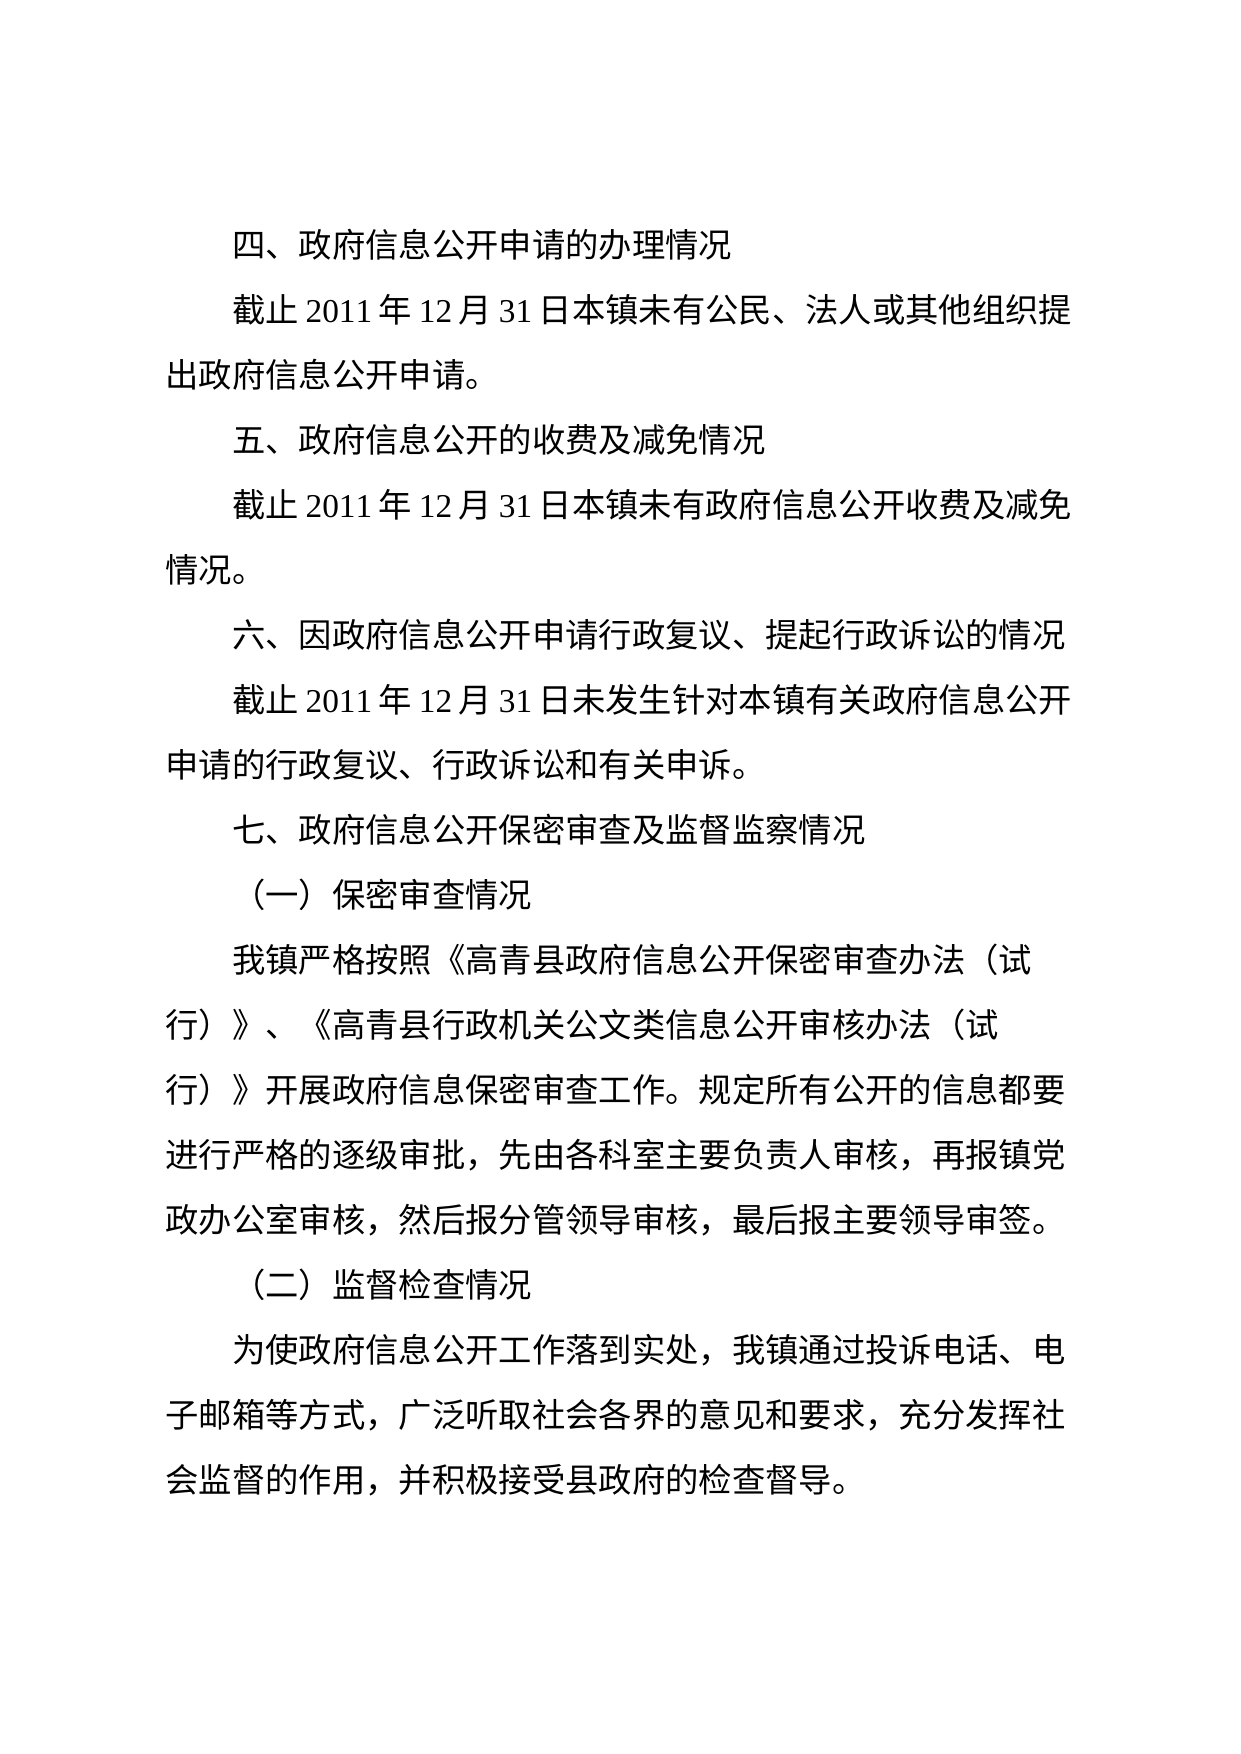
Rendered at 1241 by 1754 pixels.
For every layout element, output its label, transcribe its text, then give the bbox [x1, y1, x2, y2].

text 截止2011年12月31日未发生针对本镇有关政府信息公开申请的行政复议、行政诉讼和有关申诉。 [165, 666, 1075, 796]
text 五、政府信息公开的收费及减免情况 [165, 406, 1075, 471]
text 为使政府信息公开工作落到实处，我镇通过投诉电话、电子邮箱等方式，广泛听取社会各界的意见和要求，充分发挥社会监督的作用，并积极接受县政府的检查督导。 [165, 1316, 1075, 1511]
text （一）保密审查情况 [165, 861, 1075, 926]
text 六、因政府信息公开申请行政复议、提起行政诉讼的情况 [165, 601, 1075, 666]
text 截止2011年12月31日本镇未有政府信息公开收费及减免情况。 [165, 471, 1075, 601]
text 我镇严格按照《高青县政府信息公开保密审查办法（试行）》、《高青县行政机关公文类信息公开审核办法（试行）》开展政府信息保密审查工作。规定所有公开的信息都要进行严格的逐级审批，先由各科室主要负责人审核，再报镇党政办公室审核，然后报分管领导审核，最后报主要领导审签。 [165, 926, 1075, 1251]
text 四、政府信息公开申请的办理情况 [165, 211, 1075, 276]
text 截止2011年12月31日本镇未有公民、法人或其他组织提出政府信息公开申请。 [165, 276, 1075, 406]
text （二）监督检查情况 [165, 1251, 1075, 1316]
text 七、政府信息公开保密审查及监督监察情况 [165, 796, 1075, 861]
